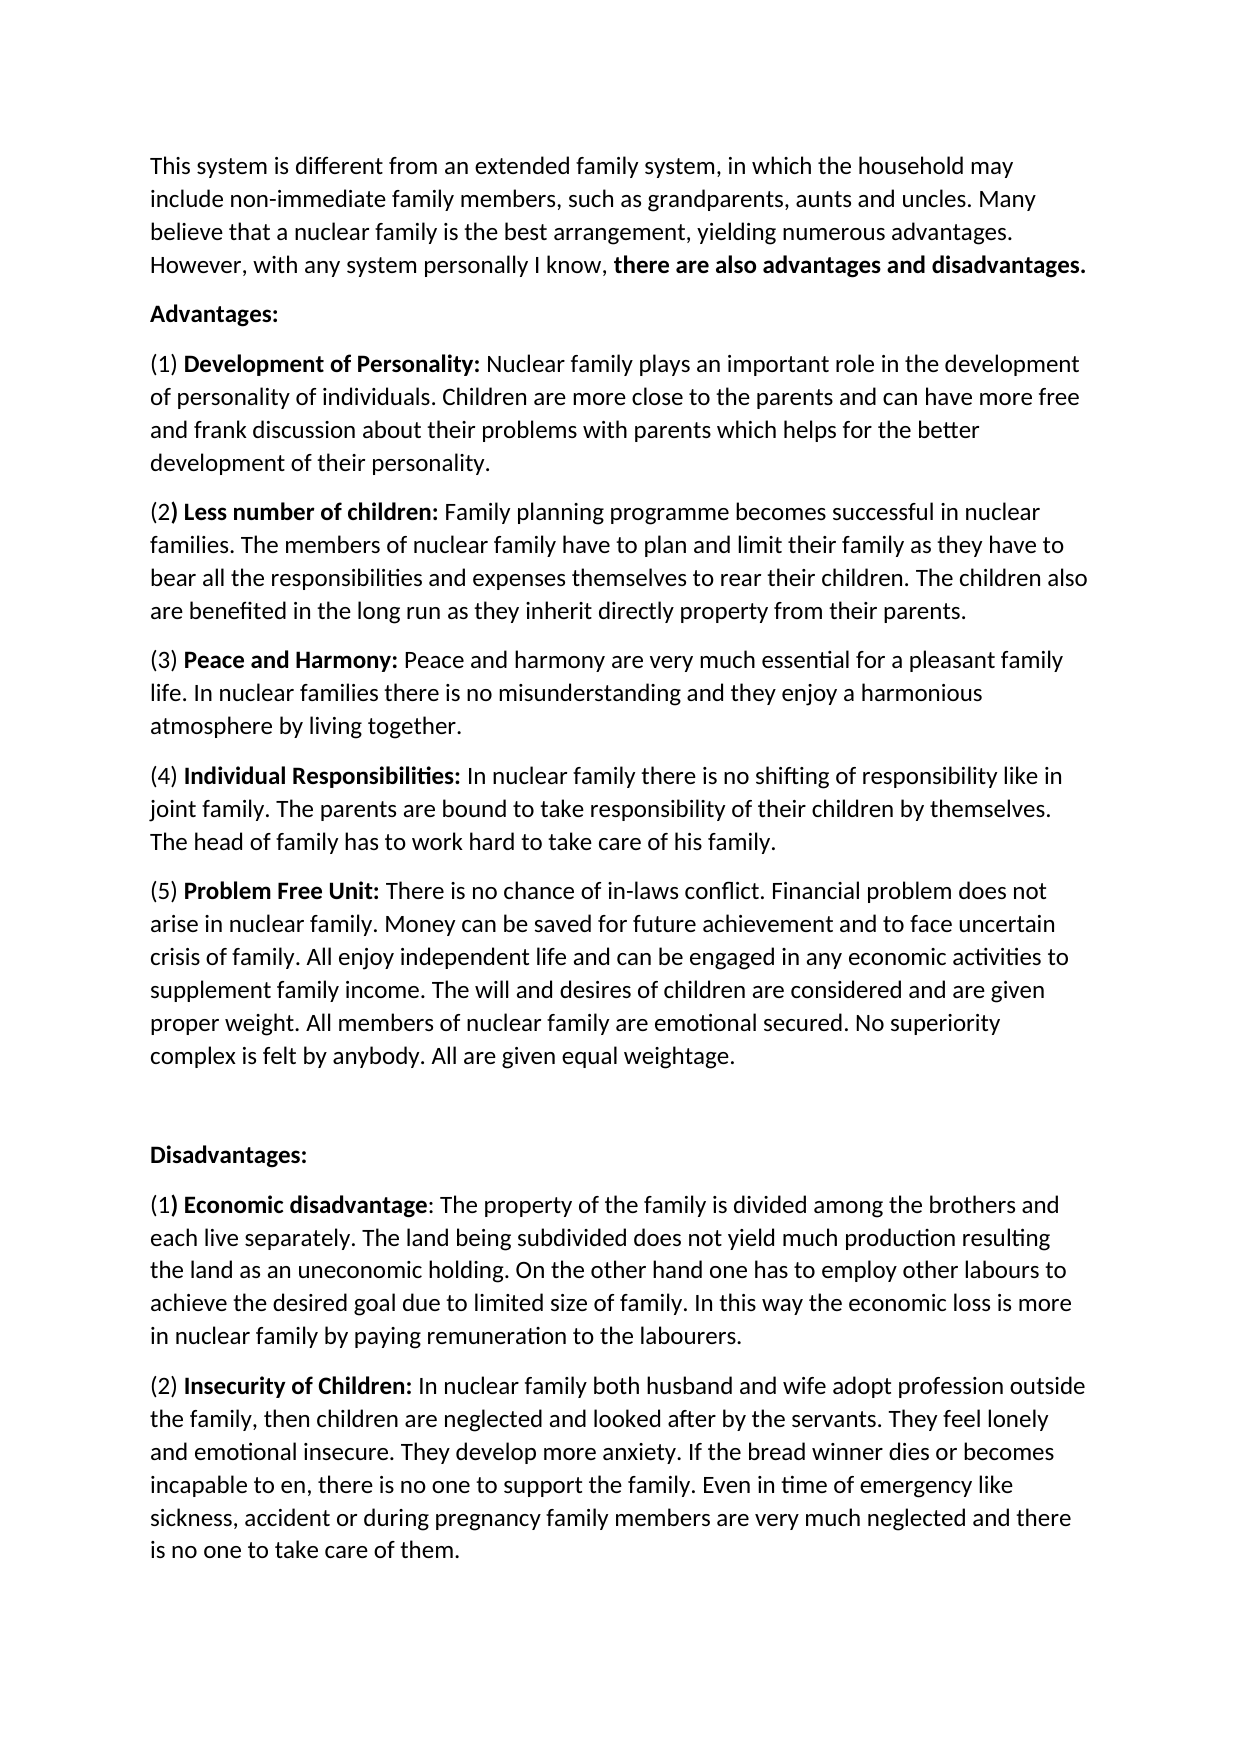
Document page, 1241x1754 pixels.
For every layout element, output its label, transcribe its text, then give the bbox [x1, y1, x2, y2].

text (4) Individual Responsibilities: In nuclear family there is no shifting of responsibility like in joint family. The parents are bound to take responsibility of their children by themselves. The head of family has to work hard to take care of his family. [150, 760, 1090, 856]
text (3) Peace and Harmony: Peace and harmony are very much essential for a pleasant family life. In nuclear families there is no misunderstanding and they enjoy a harmonious atmosphere by living together. [150, 644, 1090, 741]
text Disadvantages: [150, 1139, 1090, 1170]
text (2) Less number of children: Family planning programme becomes successful in nuclear families. The members of nuclear family have to plan and limit their family as they have to bear all the responsibilities and expenses themselves to rear their children. The children also are benefited in the long run as they inherit directly property from their parents. [150, 496, 1090, 626]
text Advantages: [150, 298, 1090, 329]
text (5) Problem Free Unit: There is no chance of in-laws conflict. Financial problem does not arise in nuclear family. Money can be saved for future achievement and to face uncertain crisis of family. All enjoy independent life and can be engaged in any economic activities to supplement family income. The will and desires of children are considered and are given proper weight. All members of nuclear family are emotional secured. No superiority complex is felt by anybody. All are given equal weightage. [150, 875, 1090, 1071]
text (1) Economic disadvantage: The property of the family is divided among the brothers and each live separately. The land being subdivided does not yield much production resulting the land as an uneconomic holding. On the other hand one has to employ other labours to achieve the desired goal due to limited size of family. In this way the economic loss is more in nuclear family by paying remuneration to the labourers. [150, 1189, 1090, 1351]
text (1) Development of Personality: Nuclear family plays an important role in the development of personality of individuals. Children are more close to the parents and can have more free and frank discussion about their problems with parents which helps for the better development of their personality. [150, 348, 1090, 477]
text (2) Insecurity of Children: In nuclear family both husband and wife adopt profession outside the family, then children are neglected and looked after by the servants. They feel lonely and emotional insecure. They develop more anxiety. If the bread winner dies or becomes incapable to en, there is no one to support the family. Even in time of emergency like sickness, accident or during pregnancy family members are very much neglected and there is no one to take care of them. [150, 1370, 1090, 1565]
text This system is different from an extended family system, in which the household may include non-immediate family members, such as grandparents, aunts and uncles. Many believe that a nuclear family is the best arrangement, yielding numerous advantages. However, with any system personally I know, there are also advantages and disadvantages. [150, 150, 1090, 279]
